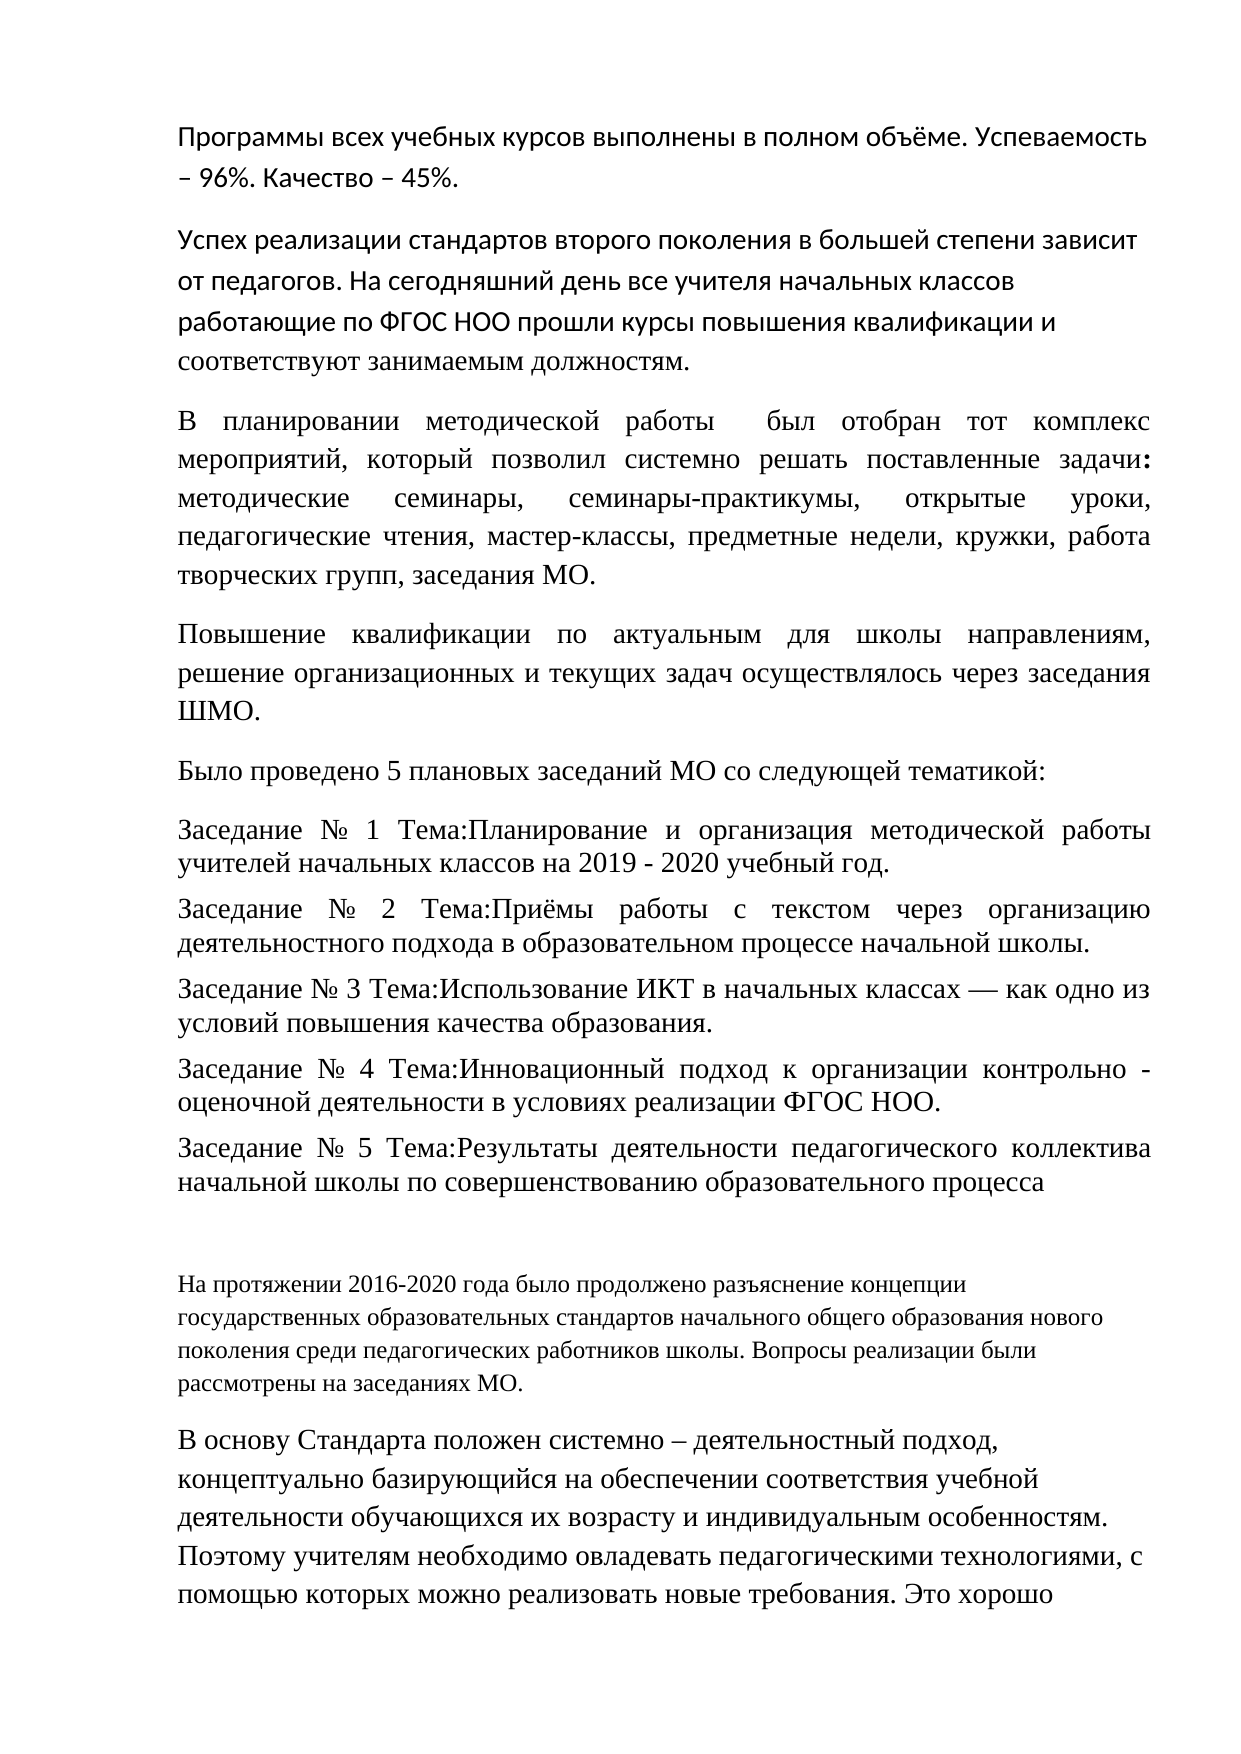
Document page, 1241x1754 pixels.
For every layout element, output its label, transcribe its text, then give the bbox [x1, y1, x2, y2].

text Заседание № 2 Тема:Приёмы работы с текстом через организацию деятельностного подхода в образовательном процессе начальной школы. [177, 892, 1152, 959]
text Было проведено 5 плановых заседаний МО со следующей тематикой: [177, 753, 1152, 786]
text В планировании методической работы был отобран тот комплекс мероприятий, который позволил системно решать поставленные задачи: методические семинары, семинары-практикумы, открытые уроки, педагогические чтения, мастер-классы, предметные недели, кружки, работа творческих групп, заседания МО. [177, 403, 1152, 590]
text Заседание № 3 Тема:Использование ИКТ в начальных классах — как одно из условий повышения качества образования. [177, 971, 1152, 1038]
text Повышение квалификации по актуальным для школы направлениям, решение организационных и текущих задач осуществлялось через заседания ШМО. [177, 616, 1152, 727]
text Заседание № 4 Тема:Инновационный подход к организации контрольно - оценочной деятельности в условиях реализации ФГОС НОО. [177, 1051, 1152, 1118]
text На протяжении 2016-2020 года было продолжено разъяснение концепции государственных образовательных стандартов начального общего образования нового поколения среди педагогических работников школы. Вопросы реализации были рассмотрены на заседаниях МО. [177, 1269, 1152, 1397]
text Заседание № 1 Тема:Планирование и организация методической работы учителей начальных классов на 2019 - 2020 учебный год. [177, 812, 1152, 879]
text Программы всех учебных курсов выполнены в полном объёме. Успеваемость – 96%. Качество – 45%. [177, 118, 1152, 195]
text Успех реализации стандартов второго поколения в большей степени зависит от педагогов. На сегодняшний день все учителя начальных классов работающие по ФГОС НОО прошли курсы повышения квалификации и соответствуют занимаемым должностям. [177, 221, 1152, 377]
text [177, 1422, 1152, 1610]
text Заседание № 5 Тема:Результаты деятельности педагогического коллектива начальной школы по совершенствованию образовательного процесса [177, 1130, 1152, 1197]
